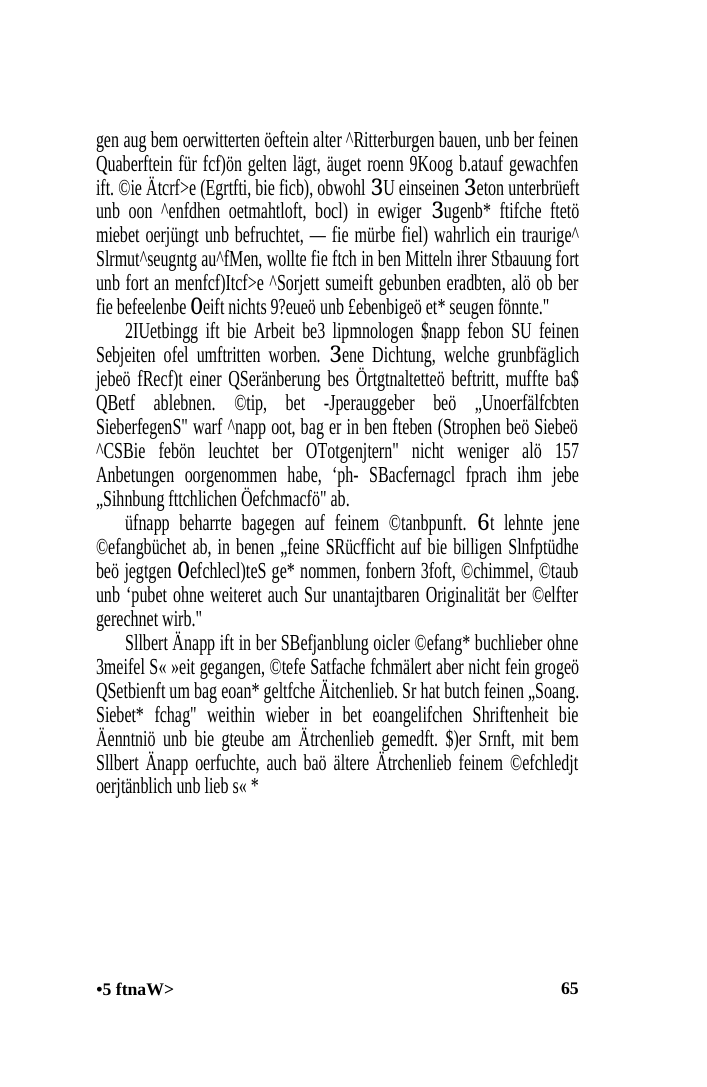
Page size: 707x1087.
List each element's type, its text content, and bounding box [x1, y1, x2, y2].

text üfnapp beharrte bagegen auf feinem ©tanbpunft. 6t lehnte jene ©efangbüchet ab, in benen „feine SRücfficht auf bie billigen Slnfptüdhe beö jegtgen 0efchlecl)teS ge* nommen, fonbern 3foft, ©chimmel, ©taub unb ‘pubet ohne weiteret auch Sur unantajtbaren Originalität ber ©elfter gerechnet wirb." [96, 511, 579, 631]
text 2IUetbingg ift bie Arbeit be3 lipmnologen $napp febon SU feinen Sebjeiten ofel umftritten worben. 3ene Dichtung, welche grunbfäglich jebeö fRecf)t einer QSeränberung bes Örtgtnaltetteö beftritt, muffte ba$ QBetf ablebnen. ©tip, bet -Jperauggeber beö „Unoerfälfcbten SieberfegenS" warf ^napp oot, bag er in ben fteben (Strophen beö Siebeö ^CSBie febön leuchtet ber OTotgenjtern" nicht weniger alö 157 Anbetungen oorgenommen habe, ‘ph- SBacfernagcl fprach ihm jebe „Sihnbung fttchlichen Öefchmacfö" ab. [96, 319, 579, 511]
text •5 ftnaW> [96, 981, 174, 999]
text gen aug bem oerwitterten öeftein alter ^Ritterburgen bauen, unb ber feinen Quaberftein für fcf)ön gelten lägt, äuget roenn 9Koog b.atauf gewachfen ift. ©ie Ätcrf>e (Egrtfti, bie ficb), obwohl 3U einseinen 3eton unterbrüeft unb oon ^enfdhen oetmahtloft, bocl) in ewiger 3ugenb* ftifche ftetö miebet oerjüngt unb befruchtet, — fie mürbe fiel) wahrlich ein traurige^ Slrmut^seugntg au^fMen, wollte fie ftch in ben Mitteln ihrer Stbauung fort unb fort an menfcf)Itcf>e ^Sorjett sumeift gebunben eradbten, alö ob ber fie befeelenbe 0eift nichts 9?eueö unb £ebenbigeö et* seugen fönnte." [96, 128, 579, 319]
text 65 [561, 980, 578, 998]
text Sllbert Änapp ift in ber SBefjanblung oicler ©efang* buchlieber ohne 3meifel S« »eit gegangen, ©tefe Satfache fchmälert aber nicht fein grogeö QSetbienft um bag eoan* geltfche Äitchenlieb. Sr hat butch feinen „Soang. Siebet* fchag" weithin wieber in bet eoangelifchen Shriftenheit bie Äenntniö unb bie gteube am Ätrchenlieb gemedft. $)er Srnft, mit bem Sllbert Änapp oerfuchte, auch baö ältere Ätrchenlieb feinem ©efchledjt oerjtänblich unb lieb s« * [96, 631, 579, 799]
